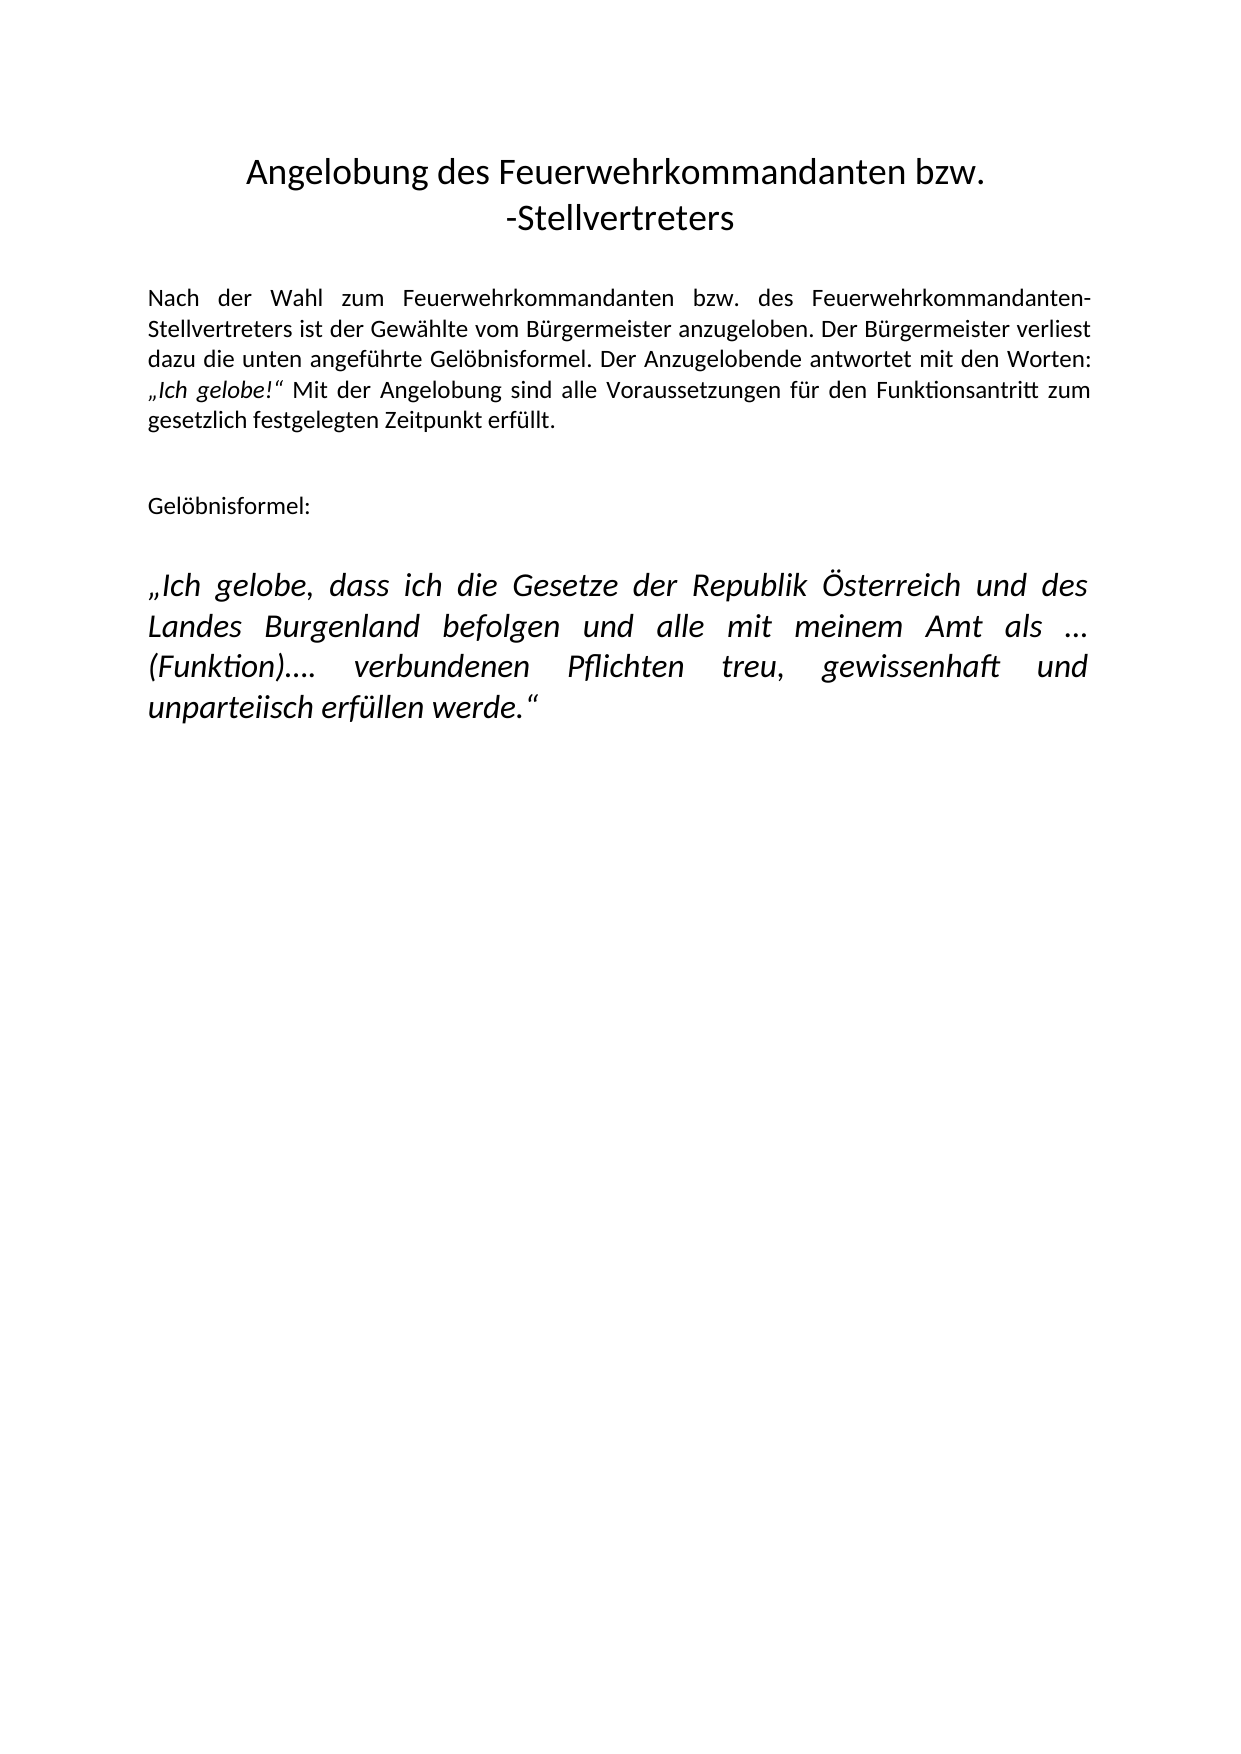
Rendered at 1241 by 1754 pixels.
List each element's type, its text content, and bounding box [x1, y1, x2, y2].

text Angelobung des Feuerwehrkommandanten bzw. -Stellvertreters [148, 148, 1093, 239]
text „Ich gelobe, dass ich die Gesetze der Republik Österreich und des Landes Burgenland befolgen und alle mit meinem Amt als …(Funktion)…. verbundenen Pflichten treu, gewissenhaft und unparteiisch erfüllen werde.“ [148, 564, 1093, 727]
text Nach der Wahl zum Feuerwehrkommandanten bzw. des Feuerwehrkommandanten-Stellvertreters ist der Gewählte vom Bürgermeister anzugeloben. Der Bürgermeister verliest dazu die unten angeführte Gelöbnisformel. Der Anzugelobende antwortet mit den Worten: „Ich gelobe!“ Mit der Angelobung sind alle Voraussetzungen für den Funktionsantritt zum gesetzlich festgelegten Zeitpunkt erfüllt. [148, 282, 1093, 435]
text Gelöbnisformel: [148, 490, 1093, 521]
